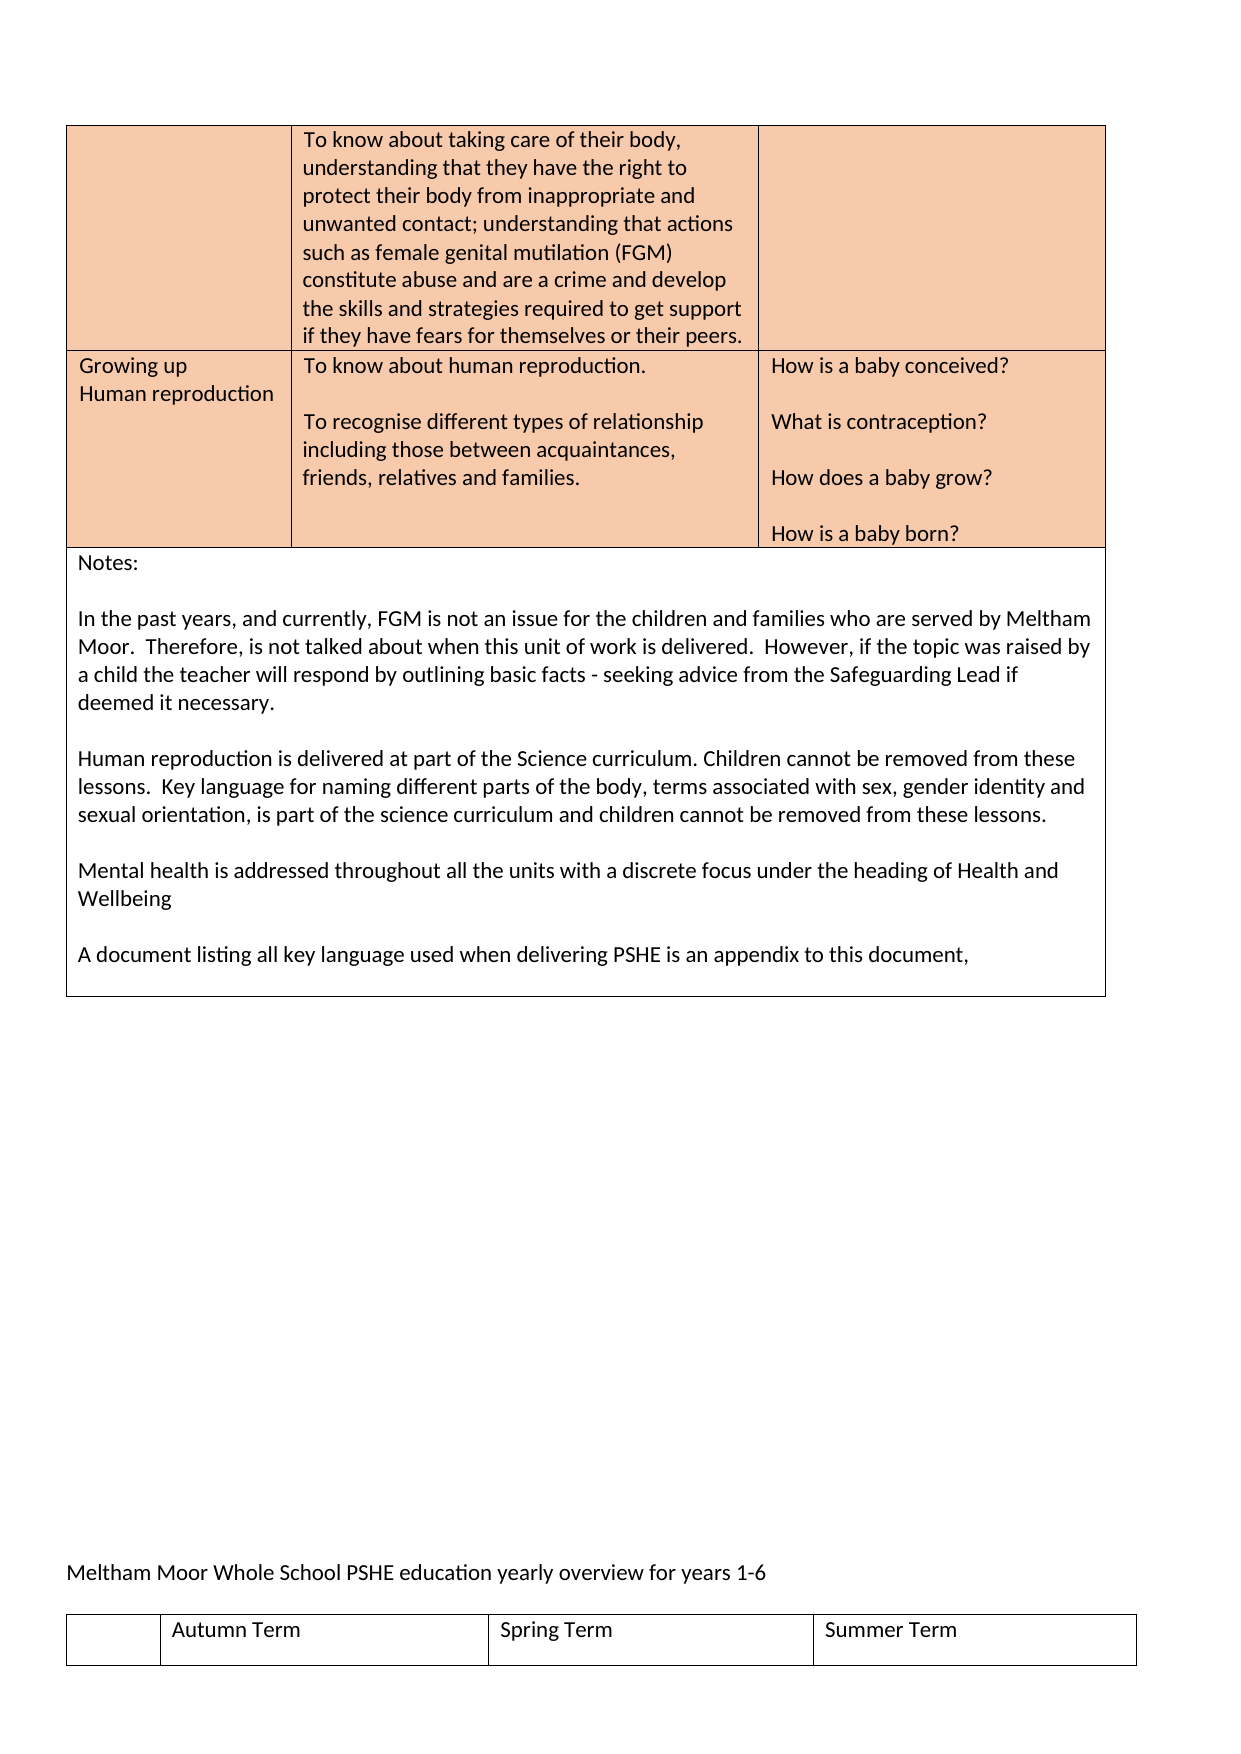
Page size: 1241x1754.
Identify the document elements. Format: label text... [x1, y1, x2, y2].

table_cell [67, 126, 291, 350]
table_header [67, 1615, 160, 1665]
table_header Summer Term [814, 1615, 1136, 1665]
table_cell Growing up Human reproduction [67, 351, 291, 547]
table_cell How is a baby conceived? What is contraception? How does a baby grow? How is a baby born? [759, 351, 1105, 547]
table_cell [759, 126, 1105, 350]
table_cell To know about human reproduction. To recognise different types of relationship including those between acquaintances, friends, relatives and families. [292, 351, 758, 547]
text Meltham Moor Whole School PSHE education yearly overview for years 1-6 [66, 1558, 1105, 1586]
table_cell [292, 126, 758, 350]
table_header Spring Term [489, 1615, 813, 1665]
table_cell Notes: In the past years, and currently, FGM is not an issue for the children and families who are served by Meltham Moor. Therefore, is not talked about when this unit of work is delivered. However, if the topic was raised by a child the teacher will respond by outlining basic facts - seeking advice from the Safeguarding Lead if deemed it necessary. Human reproduction is delivered at part of the Science curriculum. Children cannot be removed from these lessons. Key language for naming different parts of the body, terms associated with sex, gender identity and sexual orientation, is part of the science curriculum and children cannot be removed from these lessons. Mental health is addressed throughout all the units with a discrete focus under the heading of Health and Wellbeing A document listing all key language used when delivering PSHE is an appendix to this document, [67, 548, 1105, 996]
table_header Autumn Term [161, 1615, 488, 1665]
